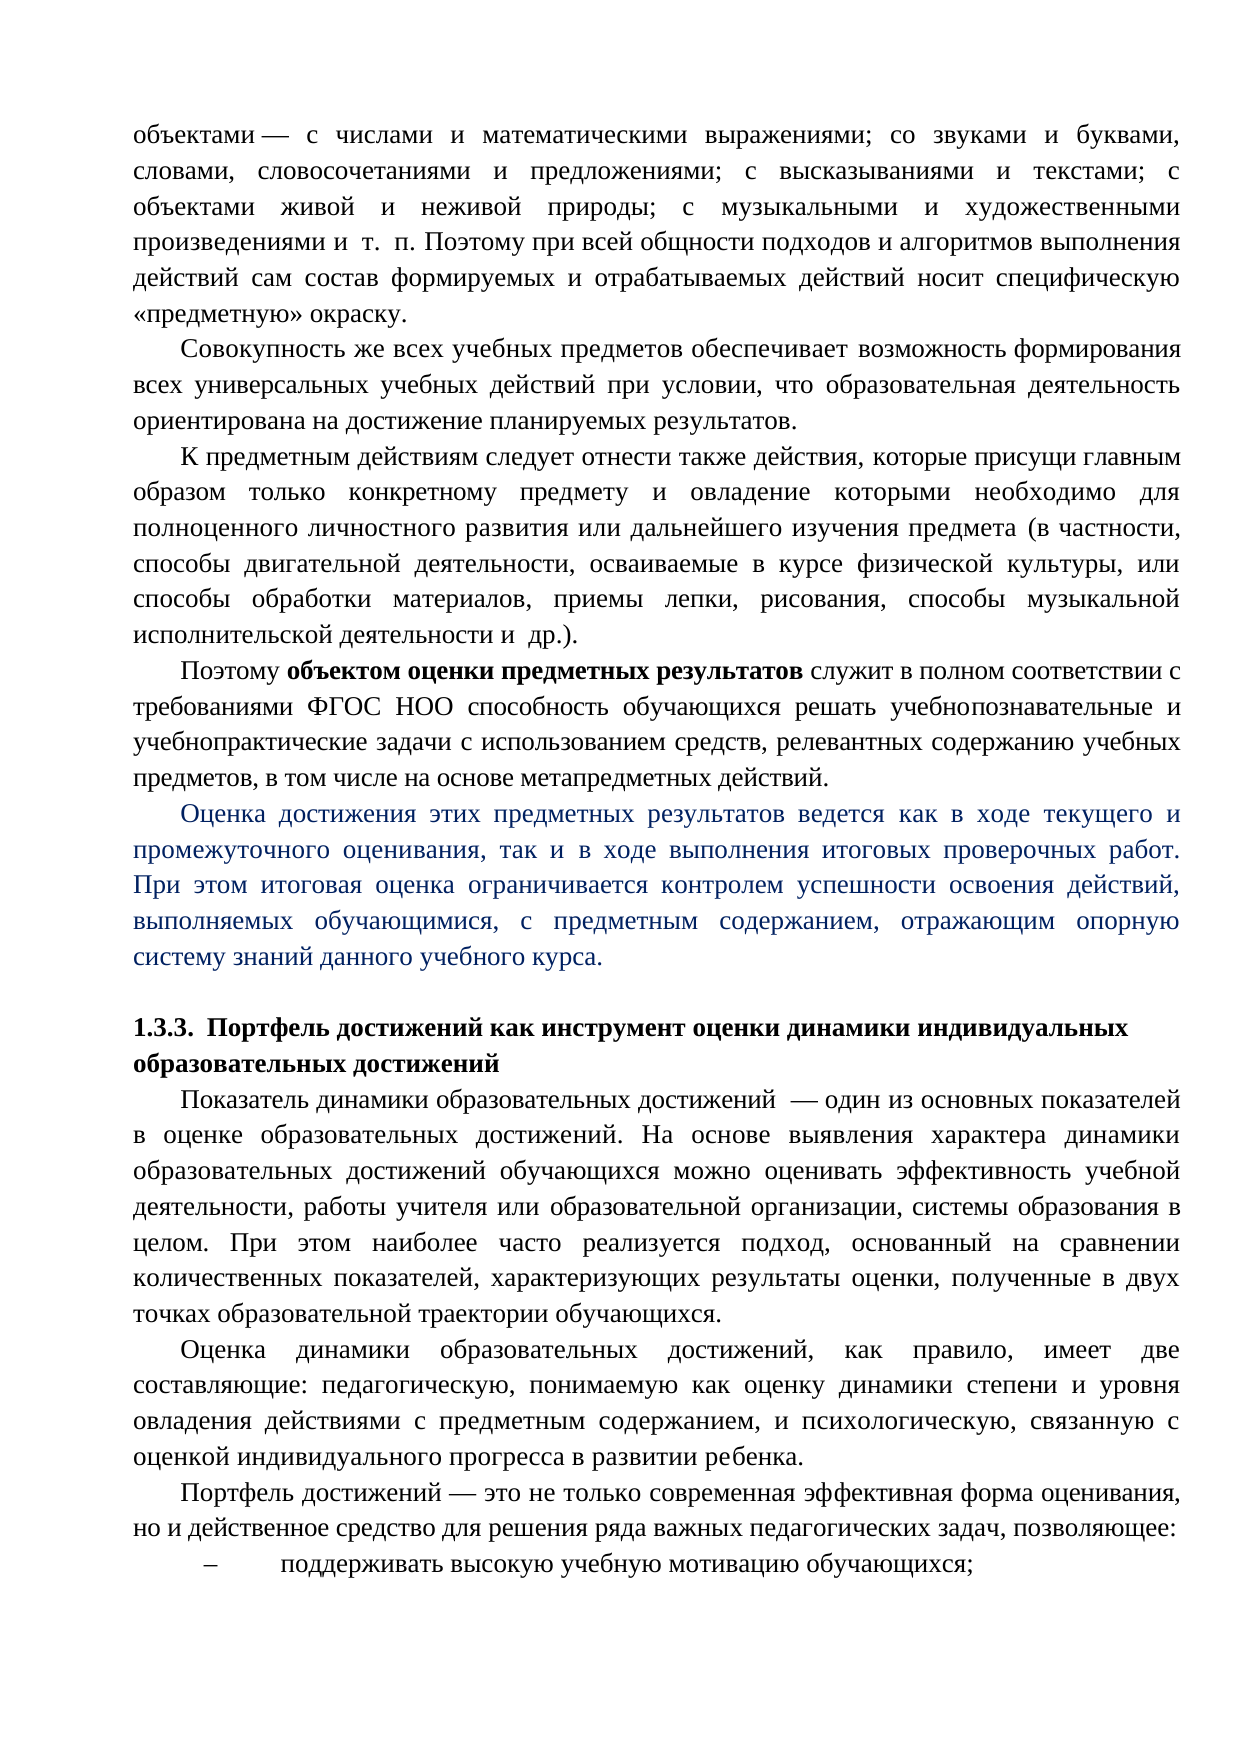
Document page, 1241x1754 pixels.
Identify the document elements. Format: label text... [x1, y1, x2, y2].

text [133, 118, 1181, 328]
text Совокупность же всех учебных предметов обеспечивает возможность формирования всех универсальных учебных действий при условии, что образовательная деятельность ориентирована на достижение планируемых результатов. [133, 332, 1181, 435]
text Поэтому объектом оценки предметных результатов служит в полном соответствии с требованиями ФГОС НОО способность обучающихся решать учебно­познавательные и учебно­практические задачи с использованием средств, релевантных содержанию учебных предметов, в том числе на основе метапредметных действий. [133, 654, 1181, 792]
text Оценка достижения этих предметных результатов ведется как в ходе текущего и промежуточного оценивания, так и в ходе выполнения итоговых проверочных работ. При этом итоговая оценка ограничивается контролем успешности освоения действий, выполняемых обучающимися, с предметным содержанием, отражающим опорную систему знаний данного учебного курса. [133, 797, 1181, 971]
subtitle Портфель достижений как инструмент оценки динамики индивидуальных образовательных достижений [133, 1011, 1181, 1078]
text Оценка динамики образовательных достижений, как правило, имеет две составляющие: педагогическую, понимаемую как оценку динамики степени и уровня овладения действиями с предметным содержанием, и психологическую, связанную с оценкой индивидуального прогресса в развитии ребенка. [133, 1333, 1181, 1471]
text К предметным действиям следует отнести также действия, которые присущи главным образом только конкретному предмету и овладение которыми необходимо для полноценного личностного развития или дальнейшего изучения предмета (в частности, способы двигательной деятельности, осваиваемые в курсе физической культуры, или способы обработки материалов, приемы лепки, рисования, способы музыкальной исполнительской деятельности и др.). [133, 440, 1181, 649]
text Портфель достижений — это не только современная эффективная форма оценивания, но и действенное средство для решения ряда важных педагогических задач, позволяющее: [133, 1476, 1181, 1543]
text поддерживать высокую учебную мотивацию обучающихся; [133, 1547, 1181, 1578]
text Показатель динамики образовательных достижений — один из основных показателей в оценке образовательных достижений. На основе выявления характера динамики образовательных достижений обучающихся можно оценивать эффективность учебной деятельности, работы учителя или образовательной организации, системы образования в целом. При этом наиболее часто реализуется подход, основанный на сравнении количественных показателей, характеризующих результаты оценки, полученные в двух точках образовательной траектории обучающихся. [133, 1083, 1181, 1328]
